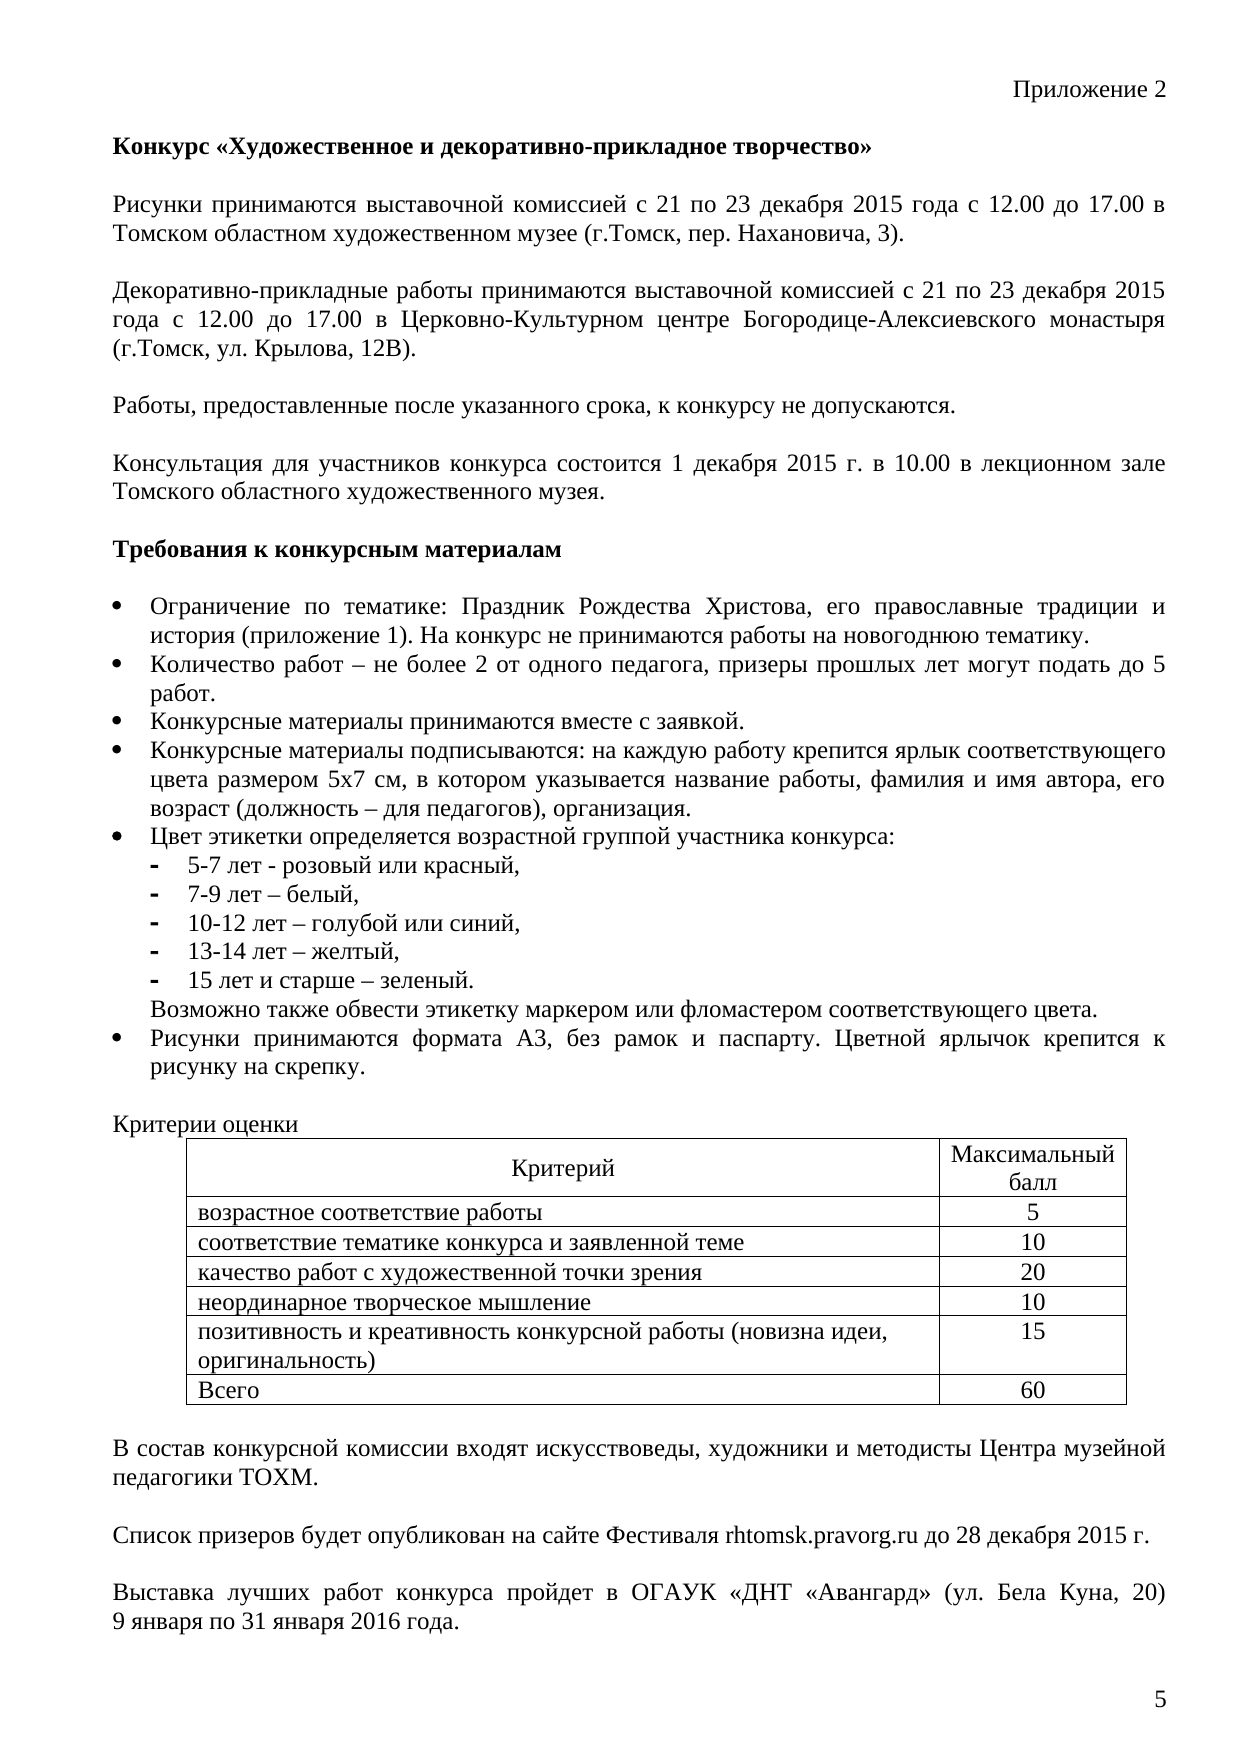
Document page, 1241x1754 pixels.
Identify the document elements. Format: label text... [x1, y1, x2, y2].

list 13-14 лет – желтый, [150, 936, 1167, 965]
table_cell возрастное соответствие работы [187, 1197, 939, 1226]
text Декоративно-прикладные работы принимаются выставочной комиссией с 21 по 23 декабря 2015 года с 12.00 до 17.00 в Церковно-Культурном центре Богородице-Алексиевского монастыря (г.Томск, ул. Крылова, 12В). [112, 275, 1167, 361]
table_cell 10 [940, 1287, 1126, 1315]
table_header Критерий [187, 1139, 939, 1196]
text В состав конкурсной комиссии входят искусствоведы, художники и методисты Центра музейной педагогики ТОХМ. [112, 1433, 1167, 1491]
table_cell неординарное творческое мышление [187, 1287, 939, 1315]
list Рисунки принимаются формата А3, без рамок и паспарту. Цветной ярлычок крепится к рисунку на скрепку. [112, 1023, 1167, 1080]
table_cell позитивность и креативность конкурсной работы (новизна идеи, оригинальность) [187, 1316, 939, 1374]
table_cell Всего [187, 1375, 939, 1404]
list Количество работ – не более 2 от одного педагога, призеры прошлых лет могут подать до 5 работ. [112, 649, 1167, 706]
list 7-9 лет – белый, [150, 879, 1167, 908]
text Консультация для участников конкурса состоится 1 декабря 2015 г. в 10.00 в лекционном зале Томского областного художественного музея. [112, 448, 1167, 505]
table_cell 20 [940, 1257, 1126, 1286]
text Требования к конкурсным материалам [112, 534, 1167, 563]
text Выставка лучших работ конкурса пройдет в ОГАУК «ДНТ «Авангард» (ул. Бела Куна, 20) 9 января по 31 января 2016 года. [112, 1577, 1167, 1635]
list Ограничение по тематике: Праздник Рождества Христова, его православные традиции и история (приложение 1). На конкурс не принимаются работы на новогоднюю тематику. [112, 591, 1167, 649]
list 5-7 лет - розовый или красный, [150, 850, 1167, 879]
text Работы, предоставленные после указанного срока, к конкурсу не допускаются. [112, 390, 1167, 419]
list 15 лет и старше – зеленый. [150, 965, 1167, 994]
table_cell 5 [940, 1197, 1126, 1226]
table_cell качество работ с художественной точки зрения [187, 1257, 939, 1286]
text Список призеров будет опубликован на сайте Фестиваля rhtomsk.pravorg.ru до 28 декабря 2015 г. [112, 1520, 1167, 1548]
text Конкурс «Художественное и декоративно-прикладное творчество» [112, 131, 1167, 160]
table_header Максимальный балл [940, 1139, 1126, 1196]
list Цвет этикетки определяется возрастной группой участника конкурса: [112, 821, 1167, 850]
table_cell 10 [940, 1227, 1126, 1256]
table_cell 60 [940, 1375, 1126, 1404]
text Возможно также обвести этикетку маркером или фломастером соответствующего цвета. [150, 994, 1167, 1023]
table_cell 15 [940, 1316, 1126, 1374]
text Рисунки принимаются выставочной комиссией с 21 по 23 декабря 2015 года с 12.00 до 17.00 в Томском областном художественном музее (г.Томск, пер. Нахановича, 3). [112, 189, 1167, 246]
table_cell соответствие тематике конкурса и заявленной теме [187, 1227, 939, 1256]
list Конкурсные материалы принимаются вместе с заявкой. [112, 706, 1167, 735]
text Приложение 2 [112, 74, 1167, 103]
text Критерии оценки [112, 1109, 1167, 1138]
list 10-12 лет – голубой или синий, [150, 908, 1167, 936]
list Конкурсные материалы подписываются: на каждую работу крепится ярлык соответствующего цвета размером 5х7 см, в котором указывается название работы, фамилия и имя автора, его возраст (должность – для педагогов), организация. [112, 735, 1167, 821]
